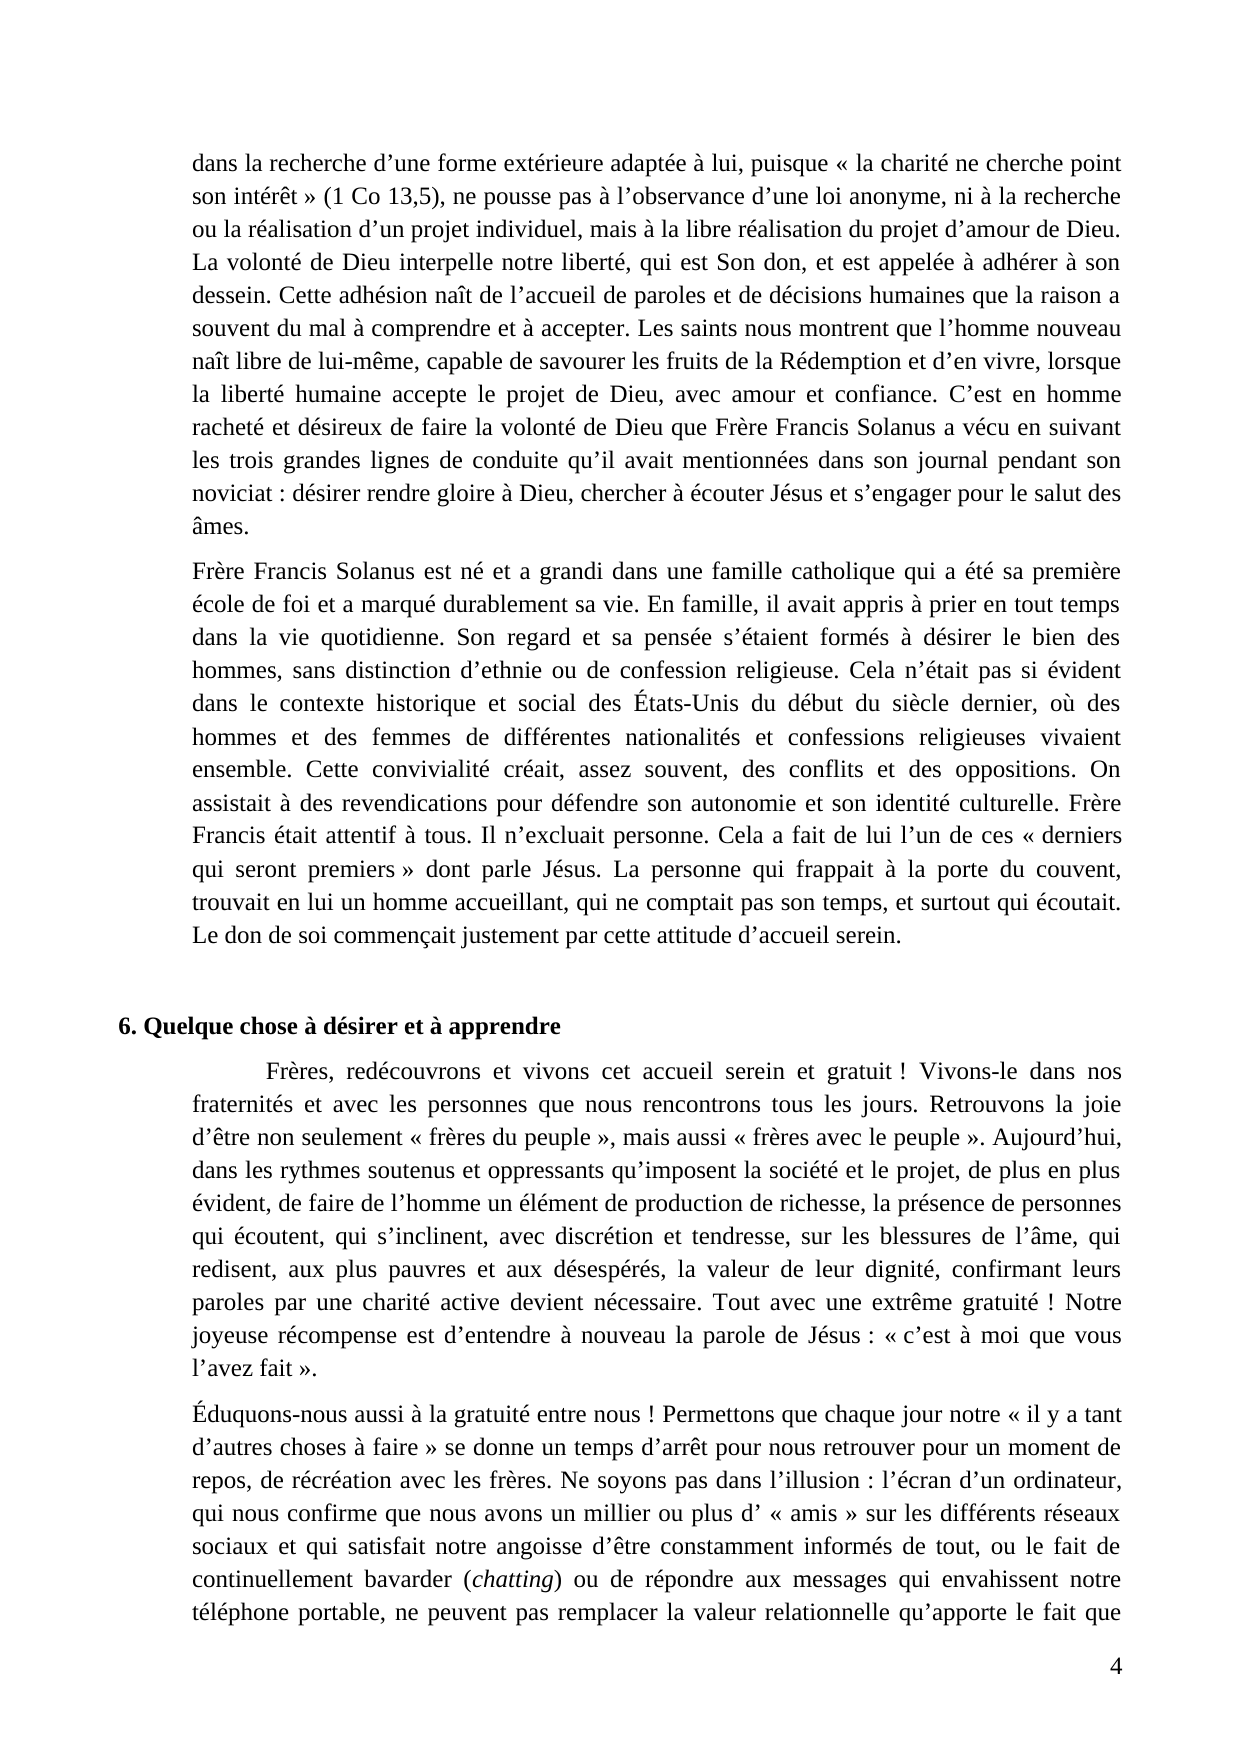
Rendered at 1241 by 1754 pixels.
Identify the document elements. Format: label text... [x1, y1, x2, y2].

text Frères, redécouvrons et vivons cet accueil serein et gratuit ! Vivons-le dans nos fraternités et avec les personnes que nous rencontrons tous les jours. Retrouvons la joie d’être non seulement « frères du peuple », mais aussi « frères avec le peuple ». Aujourd’hui, dans les rythmes soutenus et oppressants qu’imposent la société et le projet, de plus en plus évident, de faire de l’homme un élément de production de richesse, la présence de personnes qui écoutent, qui s’inclinent, avec discrétion et tendresse, sur les blessures de l’âme, qui redisent, aux plus pauvres et aux désespérés, la valeur de leur dignité, confirmant leurs paroles par une charité active devient nécessaire. Tout avec une extrême gratuité ! Notre joyeuse récompense est d’entendre à nouveau la parole de Jésus : « c’est à moi que vous l’avez fait ». [118, 1056, 1122, 1382]
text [118, 148, 1122, 540]
text 6. Quelque chose à désirer et à apprendre [118, 1011, 1122, 1039]
text Frère Francis Solanus est né et a grandi dans une famille catholique qui a été sa première école de foi et a marqué durablement sa vie. En famille, il avait appris à prier en tout temps dans la vie quotidienne. Son regard et sa pensée s’étaient formés à désirer le bien des hommes, sans distinction d’ethnie ou de confession religieuse. Cela n’était pas si évident dans le contexte historique et social des États-Unis du début du siècle dernier, où des hommes et des femmes de différentes nationalités et confessions religieuses vivaient ensemble. Cette convivialité créait, assez souvent, des conflits et des oppositions. On assistait à des revendications pour défendre son autonomie et son identité culturelle. Frère Francis était attentif à tous. Il n’excluait personne. Cela a fait de lui l’un de ces « derniers qui seront premiers » dont parle Jésus. La personne qui frappait à la porte du couvent, trouvait en lui un homme accueillant, qui ne comptait pas son temps, et surtout qui écoutait. Le don de soi commençait justement par cette attitude d’accueil serein. [118, 556, 1122, 948]
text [118, 1399, 1122, 1626]
